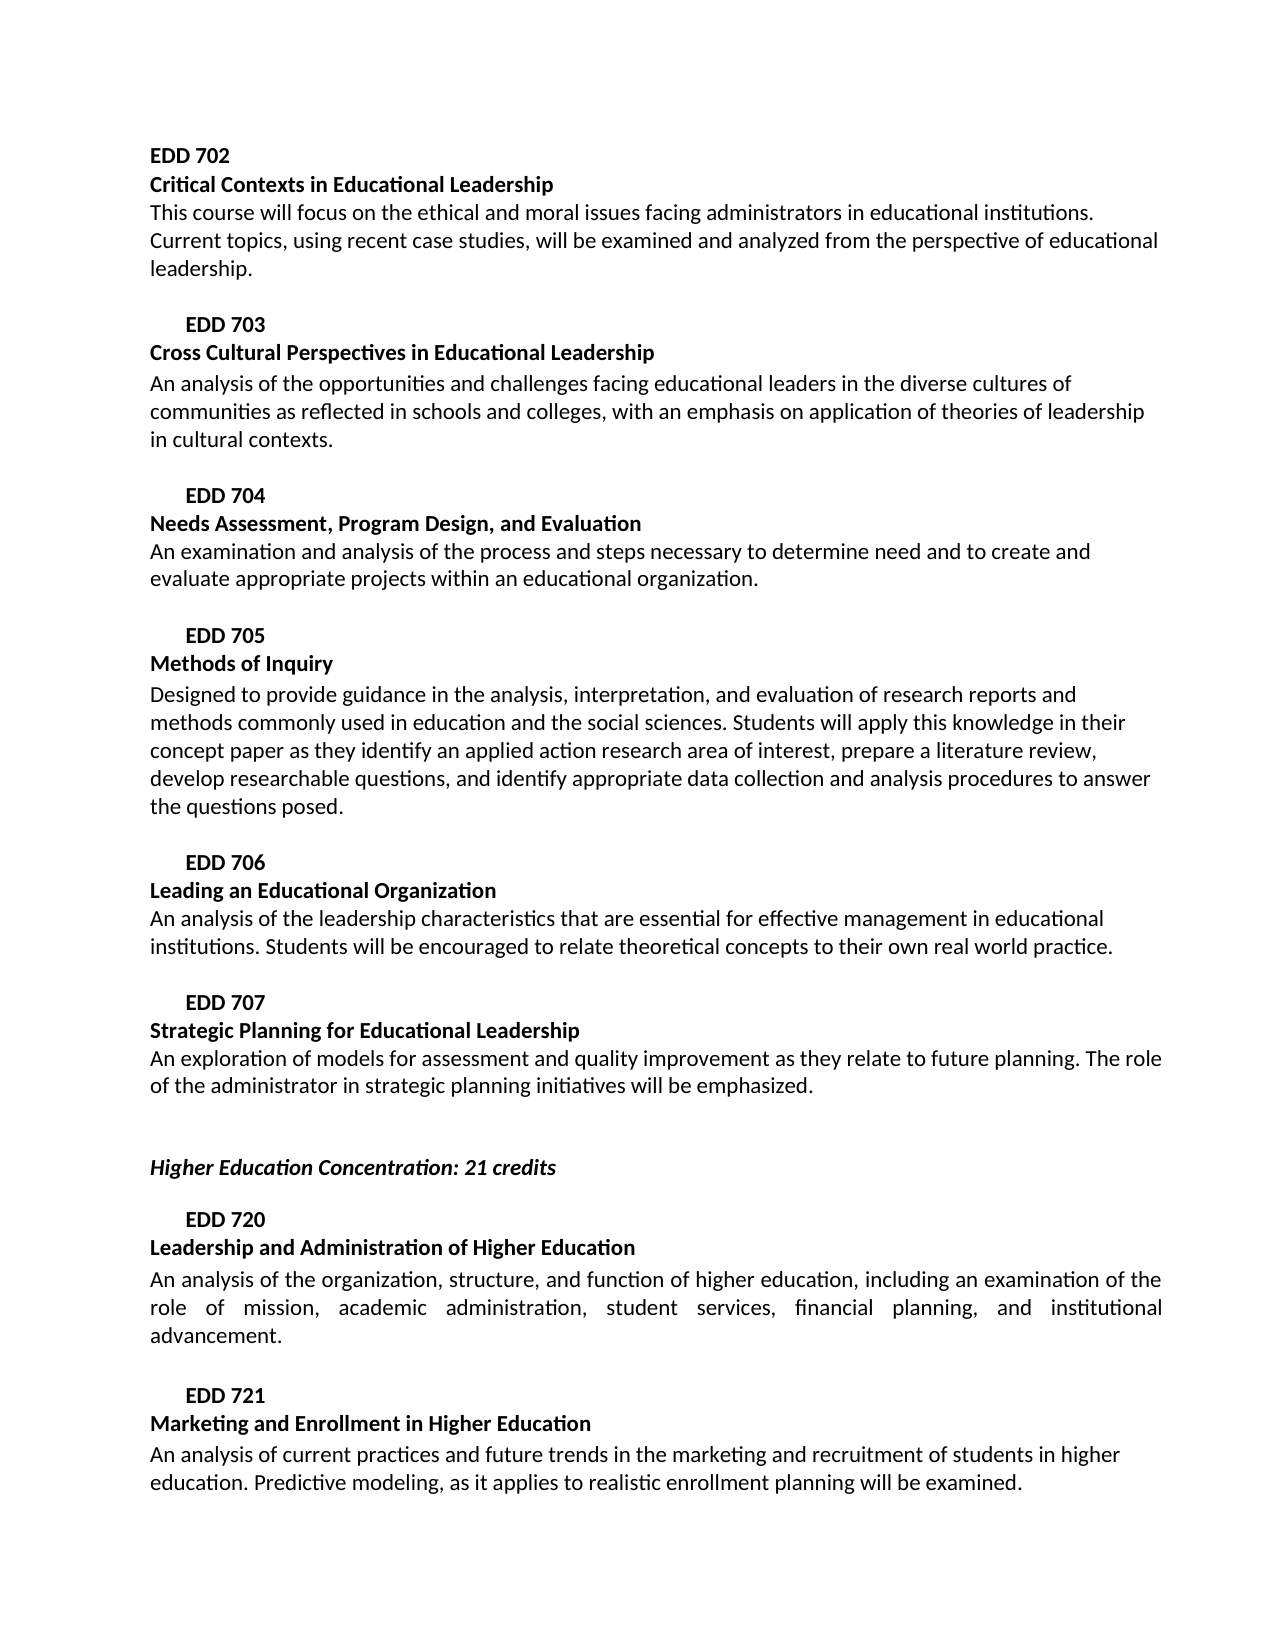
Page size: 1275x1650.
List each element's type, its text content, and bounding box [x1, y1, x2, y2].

subtitle EDD 721 [150, 1382, 1164, 1409]
text An analysis of the opportunities and challenges facing educational leaders in the diverse cultures of communities as reflected in schools and colleges, with an emphasis on application of theories of leadership in cultural contexts. [150, 369, 1164, 453]
text An analysis of the leadership characteristics that are essential for effective management in educational institutions. Students will be encouraged to relate theoretical concepts to their own real world practice. [150, 904, 1164, 960]
text Leading an Educational Organization [150, 876, 1164, 904]
subtitle EDD 707 [150, 988, 1164, 1016]
subtitle EDD 720 [150, 1205, 1164, 1233]
text An analysis of the organization, structure, and function of higher education, including an examination of the role of mission, academic administration, student services, financial planning, and institutional advancement. [150, 1265, 1164, 1349]
subtitle EDD 703 [150, 310, 1164, 338]
subtitle EDD 706 [150, 848, 1164, 876]
text Leadership and Administration of Higher Education [150, 1233, 1164, 1261]
text Higher Education Concentration: 21 credits [150, 1153, 1164, 1181]
text An analysis of current practices and future trends in the marketing and recruitment of students in higher education. Predictive modeling, as it applies to realistic enrollment planning will be examined. [150, 1440, 1164, 1496]
text Strategic Planning for Educational Leadership [150, 1016, 1164, 1044]
text Needs Assessment, Program Design, and Evaluation [150, 509, 1164, 537]
text Critical Contexts in Educational Leadership [150, 170, 1164, 198]
text Marketing and Enrollment in Higher Education [150, 1409, 1164, 1438]
subtitle EDD 705 [150, 621, 1164, 649]
subtitle EDD 704 [150, 481, 1164, 509]
text This course will focus on the ethical and moral issues facing administrators in educational institutions. Current topics, using recent case studies, will be examined and analyzed from the perspective of educational leadership. [150, 198, 1164, 282]
text Designed to provide guidance in the analysis, interpretation, and evaluation of research reports and methods commonly used in education and the social sciences. Students will apply this knowledge in their concept paper as they identify an applied action research area of interest, prepare a literature review, develop researchable questions, and identify appropriate data collection and analysis procedures to answer the questions posed. [150, 680, 1164, 820]
subtitle EDD 702 [150, 142, 1164, 170]
text An examination and analysis of the process and steps necessary to determine need and to create and evaluate appropriate projects within an educational organization. [150, 537, 1164, 592]
text An exploration of models for assessment and quality improvement as they relate to future planning. The role of the administrator in strategic planning initiatives will be emphasized. [150, 1045, 1164, 1100]
text Methods of Inquiry [150, 649, 1164, 677]
text Cross Cultural Perspectives in Educational Leadership [150, 338, 1164, 366]
